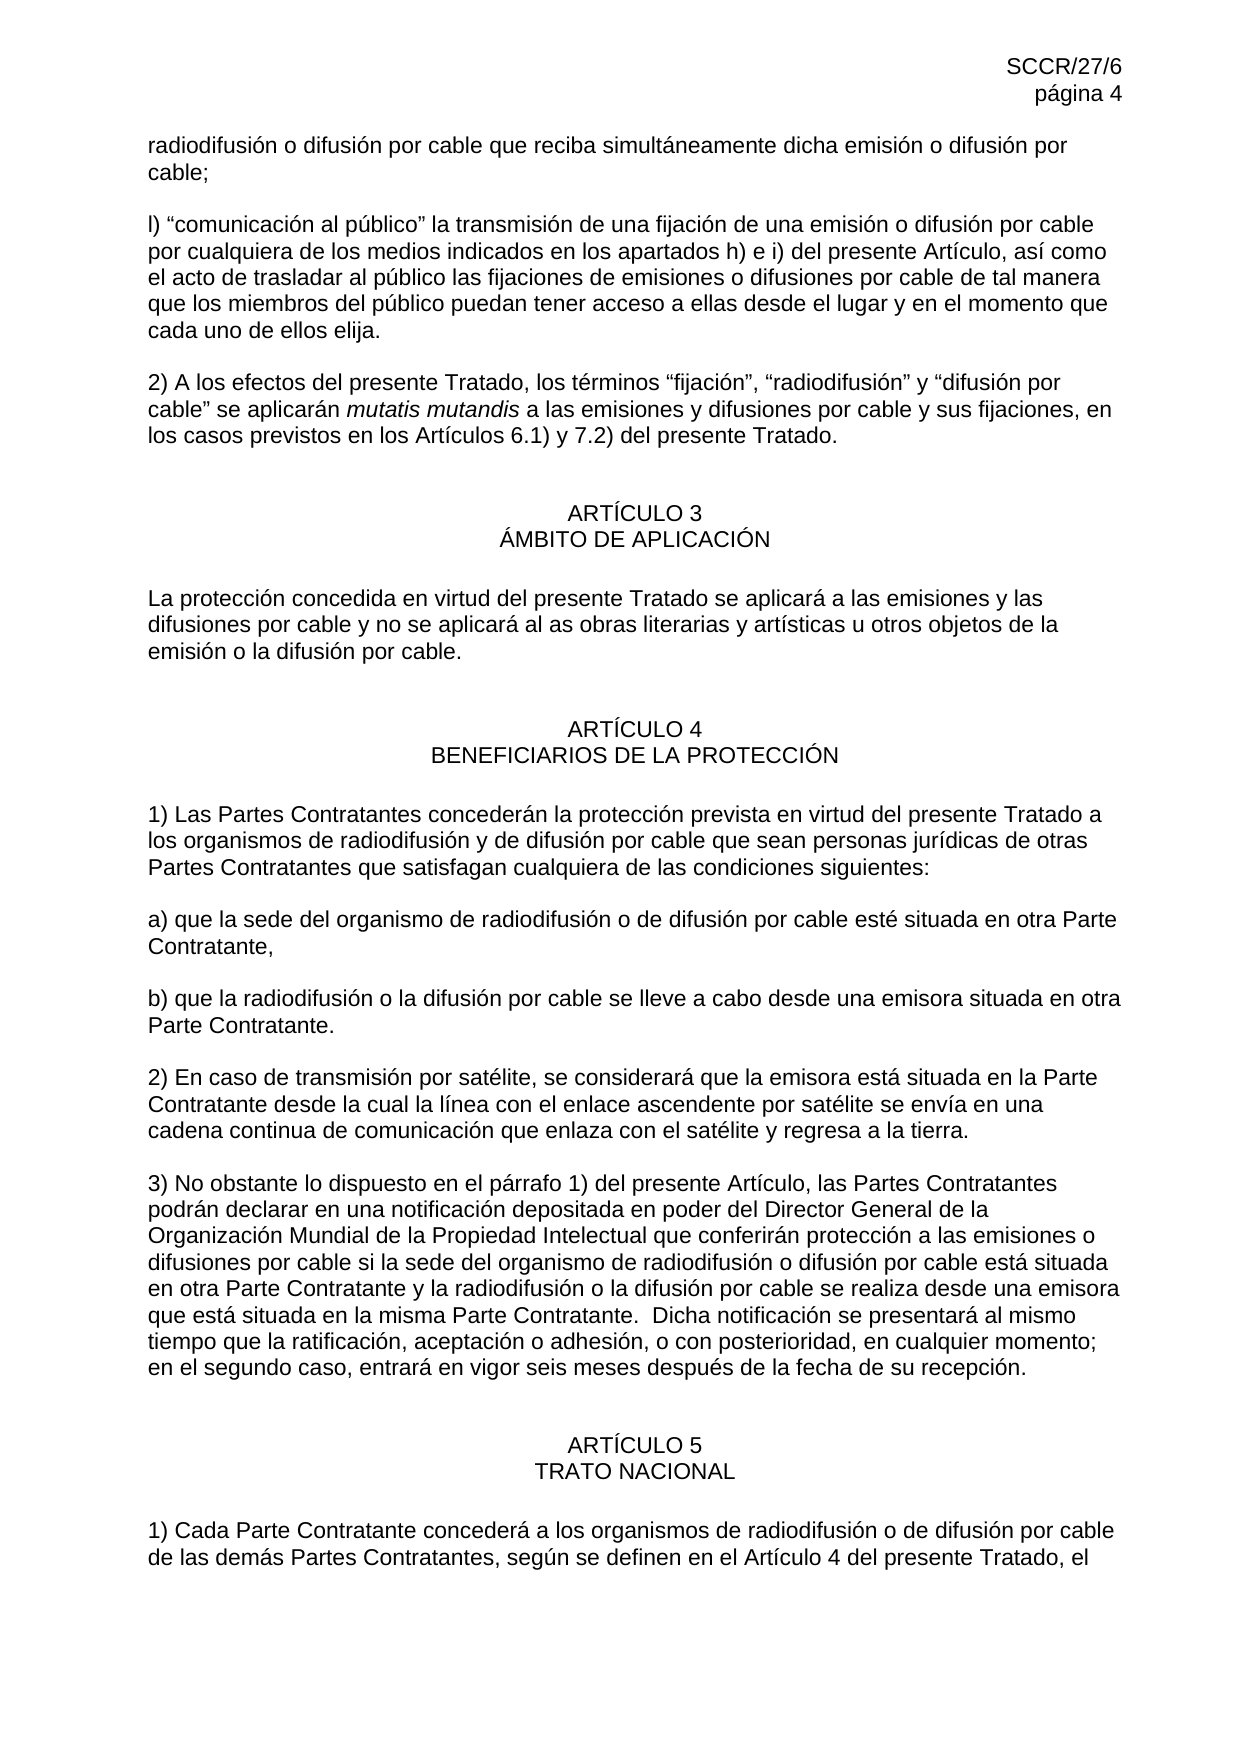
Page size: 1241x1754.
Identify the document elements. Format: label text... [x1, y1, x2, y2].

text 2) En caso de transmisión por satélite, se considerará que la emisora está situada en la Parte Contratante desde la cual la línea con el enlace ascendente por satélite se envía en una cadena continua de comunicación que enlaza con el satélite y regresa a la tierra. [148, 1064, 1122, 1143]
text l) “comunicación al público” la transmisión de una fijación de una emisión o difusión por cable por cualquiera de los medios indicados en los apartados h) e i) del presente Artículo, así como el acto de trasladar al público las fijaciones de emisiones o difusiones por cable de tal manera que los miembros del público puedan tener acceso a ellas desde el lugar y en el momento que cada uno de ellos elija. [148, 211, 1122, 343]
text b) que la radiodifusión o la difusión por cable se lleve a cabo desde una emisora situada en otra Parte Contratante. [148, 985, 1122, 1038]
text La protección concedida en virtud del presente Tratado se aplicará a las emisiones y las difusiones por cable y no se aplicará al as obras literarias y artísticas u otros objetos de la emisión o la difusión por cable. [148, 585, 1122, 664]
text 1) Las Partes Contratantes concederán la protección prevista en virtud del presente Tratado a los organismos de radiodifusión y de difusión por cable que sean personas jurídicas de otras Partes Contratantes que satisfagan cualquiera de las condiciones siguientes: [148, 801, 1122, 880]
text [148, 1517, 1122, 1570]
text a) que la sede del organismo de radiodifusión o de difusión por cable esté situada en otra Parte Contratante, [148, 906, 1122, 959]
text 2) A los efectos del presente Tratado, los términos “fijación”, “radiodifusión” y “difusión por cable” se aplicarán mutatis mutandis a las emisiones y difusiones por cable y sus fijaciones, en los casos previstos en los Artículos 6.1) y 7.2) del presente Tratado. [148, 369, 1122, 448]
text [148, 132, 1122, 185]
subtitle ARTÍCULO 5 TRATO NACIONAL [148, 1432, 1122, 1485]
text 3) No obstante lo dispuesto en el párrafo 1) del presente Artículo, las Partes Contratantes podrán declarar en una notificación depositada en poder del Director General de la Organización Mundial de la Propiedad Intelectual que conferirán protección a las emisiones o difusiones por cable si la sede del organismo de radiodifusión o difusión por cable está situada en otra Parte Contratante y la radiodifusión o la difusión por cable se realiza desde una emisora que está situada en la misma Parte Contratante. Dicha notificación se presentará al mismo tiempo que la ratificación, aceptación o adhesión, o con posterioridad, en cualquier momento; en el segundo caso, entrará en vigor seis meses después de la fecha de su recepción. [148, 1170, 1122, 1381]
subtitle ARTÍCULO 4 BENEFICIARIOS DE LA PROTECCIÓN [148, 716, 1122, 768]
subtitle ARTÍCULO 3 ÁMBITO DE APLICACIÓN [148, 500, 1122, 552]
